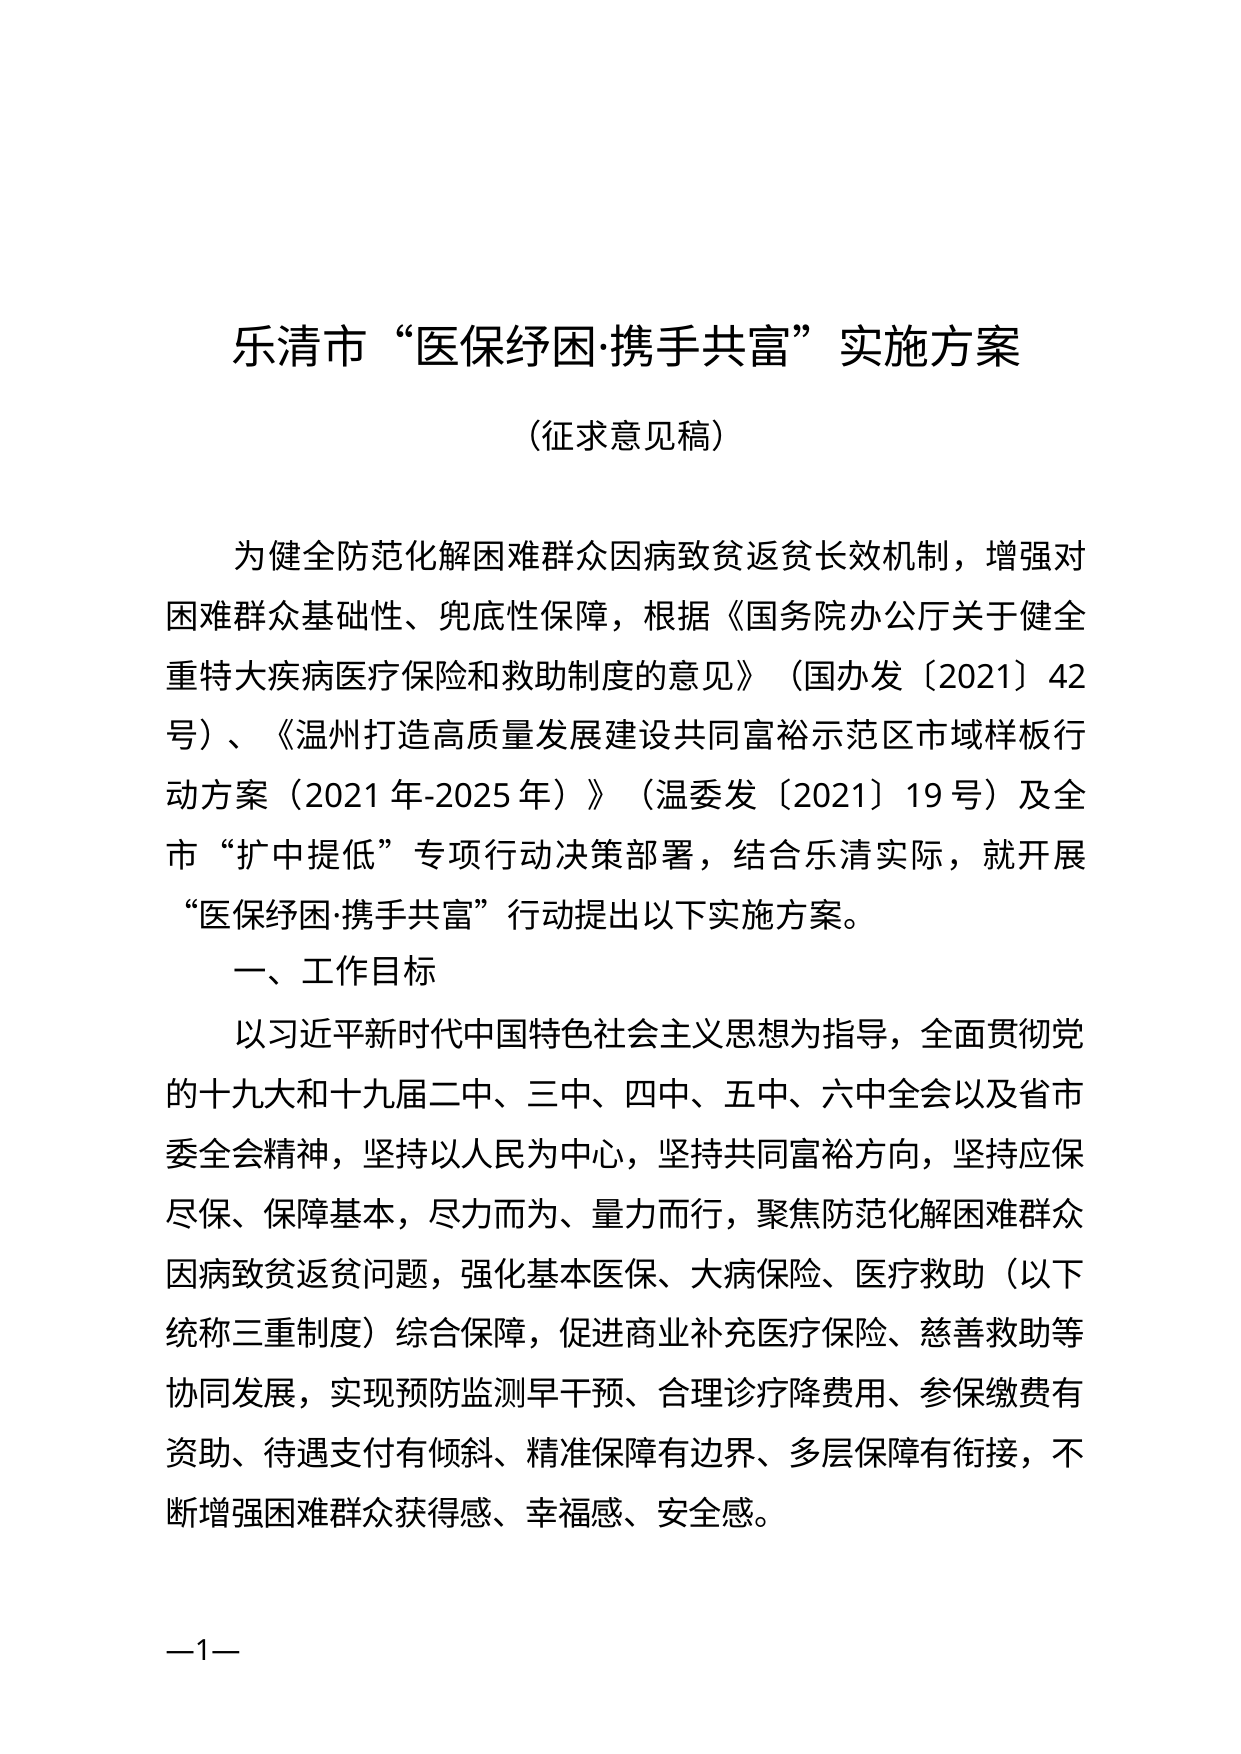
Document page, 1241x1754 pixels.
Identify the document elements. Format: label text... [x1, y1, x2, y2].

text 为健全防范化解困难群众因病致贫返贫长效机制，增强对困难群众基础性、兜底性保障，根据《国务院办公厅关于健全重特大疾病医疗保险和救助制度的意见》（国办发〔2021〕42号）、《温州打造高质量发展建设共同富裕示范区市域样板行动方案（2021年-2025年）》（温委发〔2021〕19号）及全市“扩中提低”专项行动决策部署，结合乐清实际，就开展“医保纾困·携手共富”行动提出以下实施方案。 [165, 524, 1087, 943]
text （征求意见稿） [165, 404, 1087, 464]
text 一、工作目标 [165, 943, 1087, 1002]
text 以习近平新时代中国特色社会主义思想为指导，全面贯彻党的十九大和十九届二中、三中、四中、五中、六中全会以及省市委全会精神，坚持以人民为中心，坚持共同富裕方向，坚持应保尽保、保障基本，尽力而为、量力而行，聚焦防范化解困难群众因病致贫返贫问题，强化基本医保、大病保险、医疗救助（以下统称三重制度）综合保障，促进商业补充医疗保险、慈善救助等协同发展，实现预防监测早干预、合理诊疗降费用、参保缴费有资助、待遇支付有倾斜、精准保障有边界、多层保障有衔接，不断增强困难群众获得感、幸福感、安全感。 [165, 1002, 1087, 1541]
text 乐清市“医保纾困·携手共富”实施方案 [165, 285, 1087, 404]
